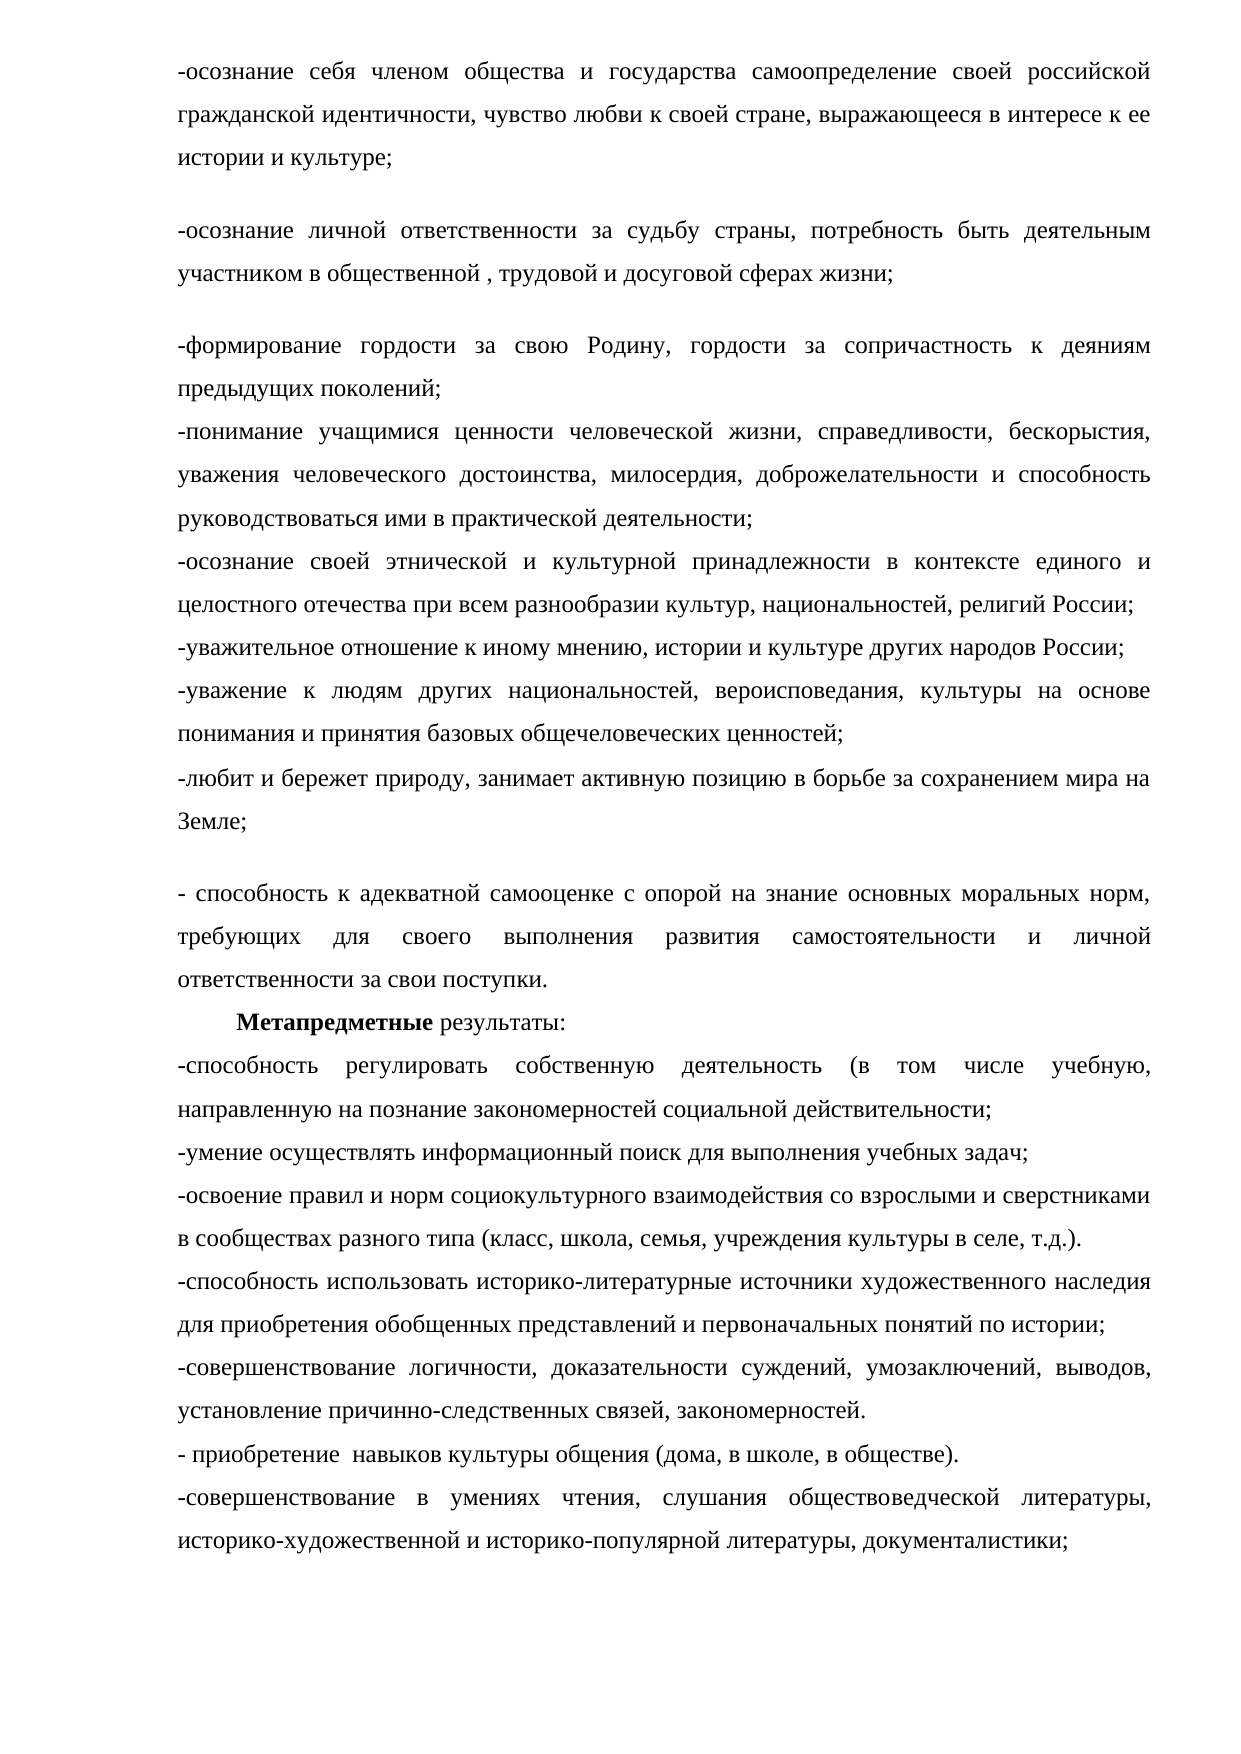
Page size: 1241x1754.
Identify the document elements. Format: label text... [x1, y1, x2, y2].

text -совершенствование логичности, доказательности суждений, умозаключений, выводов, установление причинно-следственных связей, закономерностей. [177, 1352, 1152, 1424]
text -осознание своей этнической и культурной принадлежности в контексте единого и целостного отечества при всем разнообразии культур, национальностей, религий России; [177, 546, 1152, 618]
text -способность использовать историко-литературные источники художественного наследия для приобретения обобщенных представлений и первоначальных понятий по истории; [177, 1266, 1152, 1338]
text -любит и бережет природу, занимает активную позицию в борьбе за сохранением мира на Земле; [177, 763, 1152, 834]
text -умение осуществлять информационный поиск для выполнения учебных задач; [177, 1137, 1152, 1166]
text - приобретение навыков культуры общения (дома, в школе, в обществе). [177, 1439, 1152, 1467]
text -осознание личной ответственности за судьбу страны, потребность быть деятельным участником в общественной , трудовой и досуговой сферах жизни; [177, 215, 1152, 287]
text -уважительное отношение к иному мнению, истории и культуре других народов России; [177, 632, 1152, 661]
text -понимание учащимися ценности человеческой жизни, справедливости, бескорыстия, уважения человеческого достоинства, милосердия, доброжелательности и способность руководствоваться ими в практической деятельности; [177, 416, 1152, 531]
text -совершенствование в умениях чтения, слушания обществоведческой литературы, историко-художественной и историко-популярной литературы, документалистики; [177, 1482, 1152, 1554]
text -осознание себя членом общества и государства самоопределение своей российской гражданской идентичности, чувство любви к своей стране, выражающееся в интересе к ее истории и культуре; [177, 56, 1152, 171]
text -формирование гордости за свою Родину, гордости за сопричастность к деяниям предыдущих поколений; [177, 330, 1152, 402]
text -освоение правил и норм социокультурного взаимодействия со взрослыми и сверстниками в сообществах разного типа (класс, школа, семья, учреждения культуры в селе, т.д.). [177, 1180, 1152, 1252]
text -способность регулировать собственную деятельность (в том числе учебную, направленную на познание закономерностей социальной действительности; [177, 1051, 1152, 1122]
text Метапредметные результаты: [177, 1007, 1152, 1036]
text -уважение к людям других национальностей, вероисповедания, культуры на основе понимания и принятия базовых общечеловеческих ценностей; [177, 675, 1152, 748]
text - способность к адекватной самооценке с опорой на знание основных моральных норм, требующих для своего выполнения развития самостоятельности и личной ответственности за свои поступки. [177, 878, 1152, 993]
